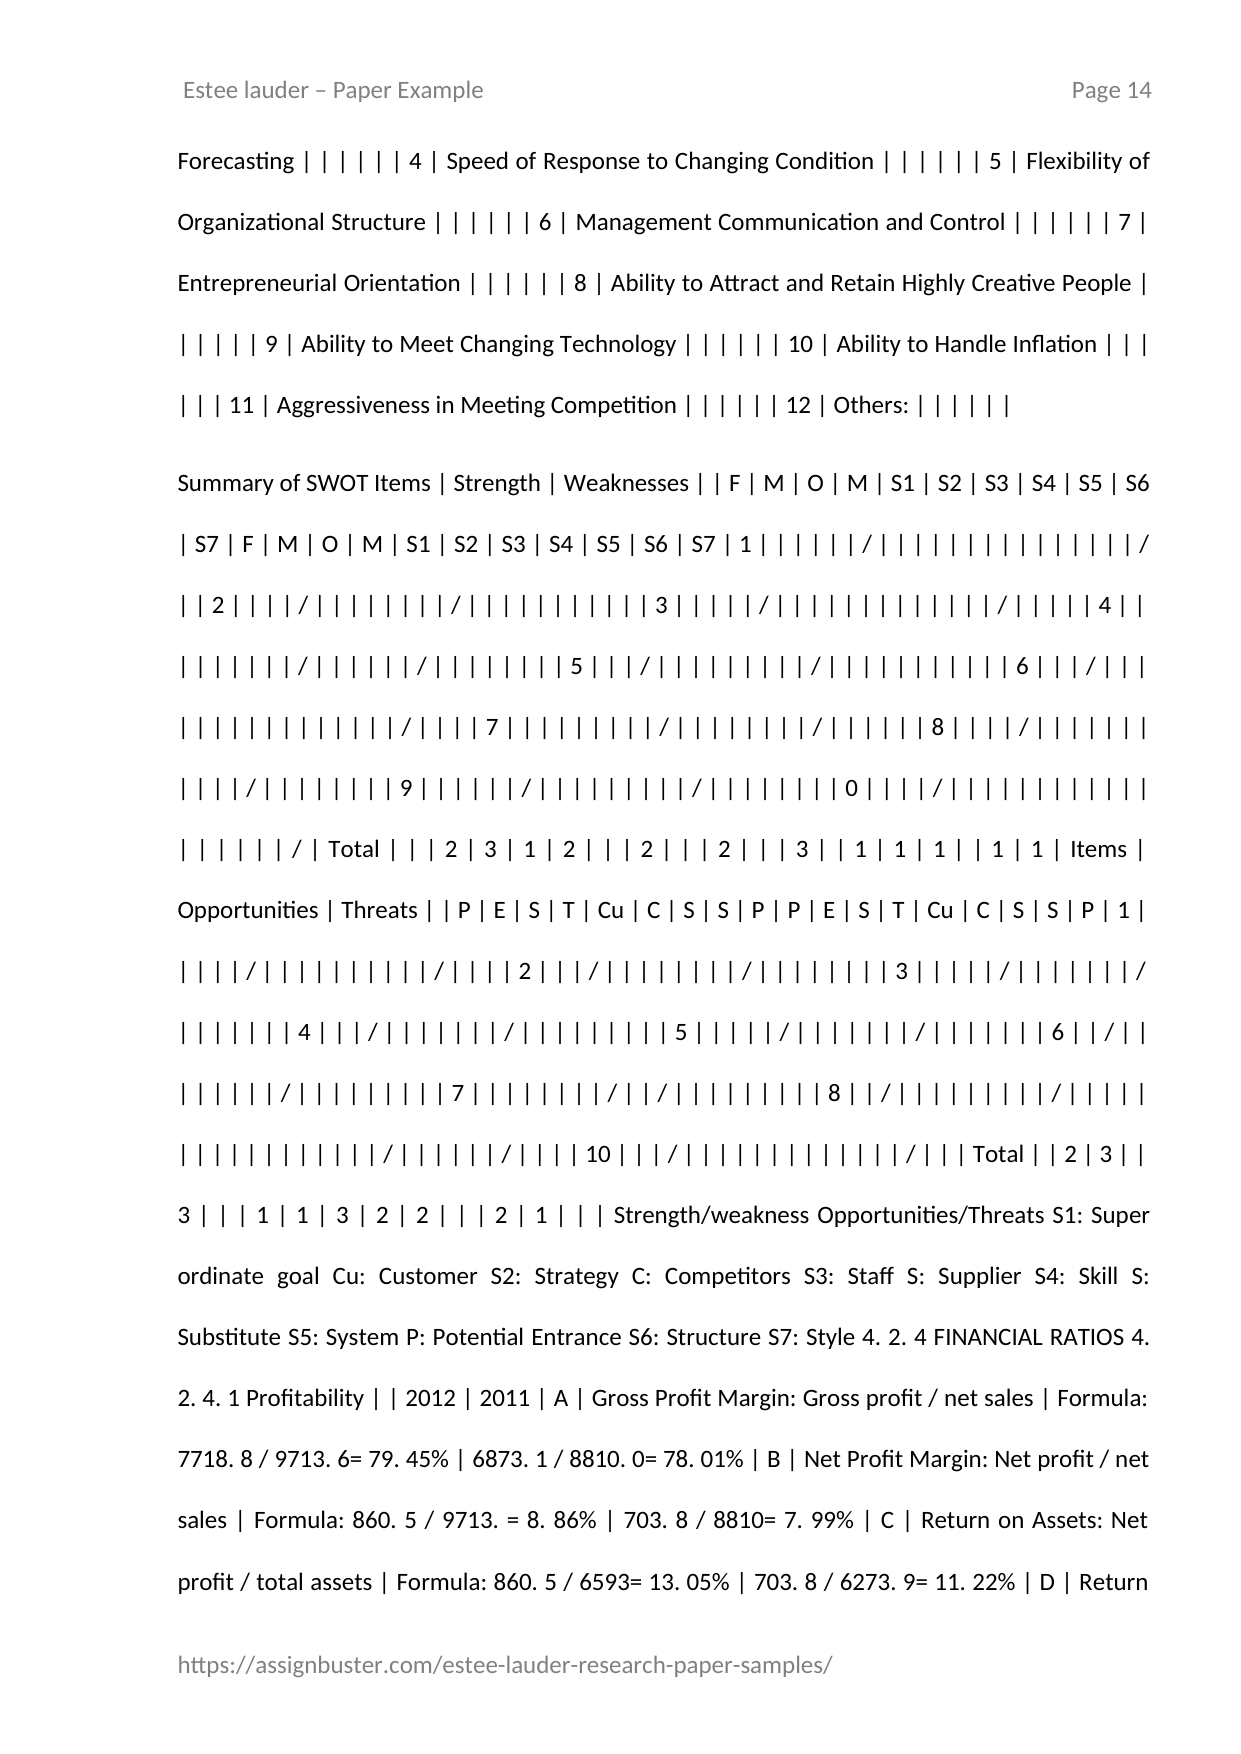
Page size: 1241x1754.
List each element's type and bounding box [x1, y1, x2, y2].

text [177, 467, 1152, 1596]
text [177, 145, 1152, 420]
